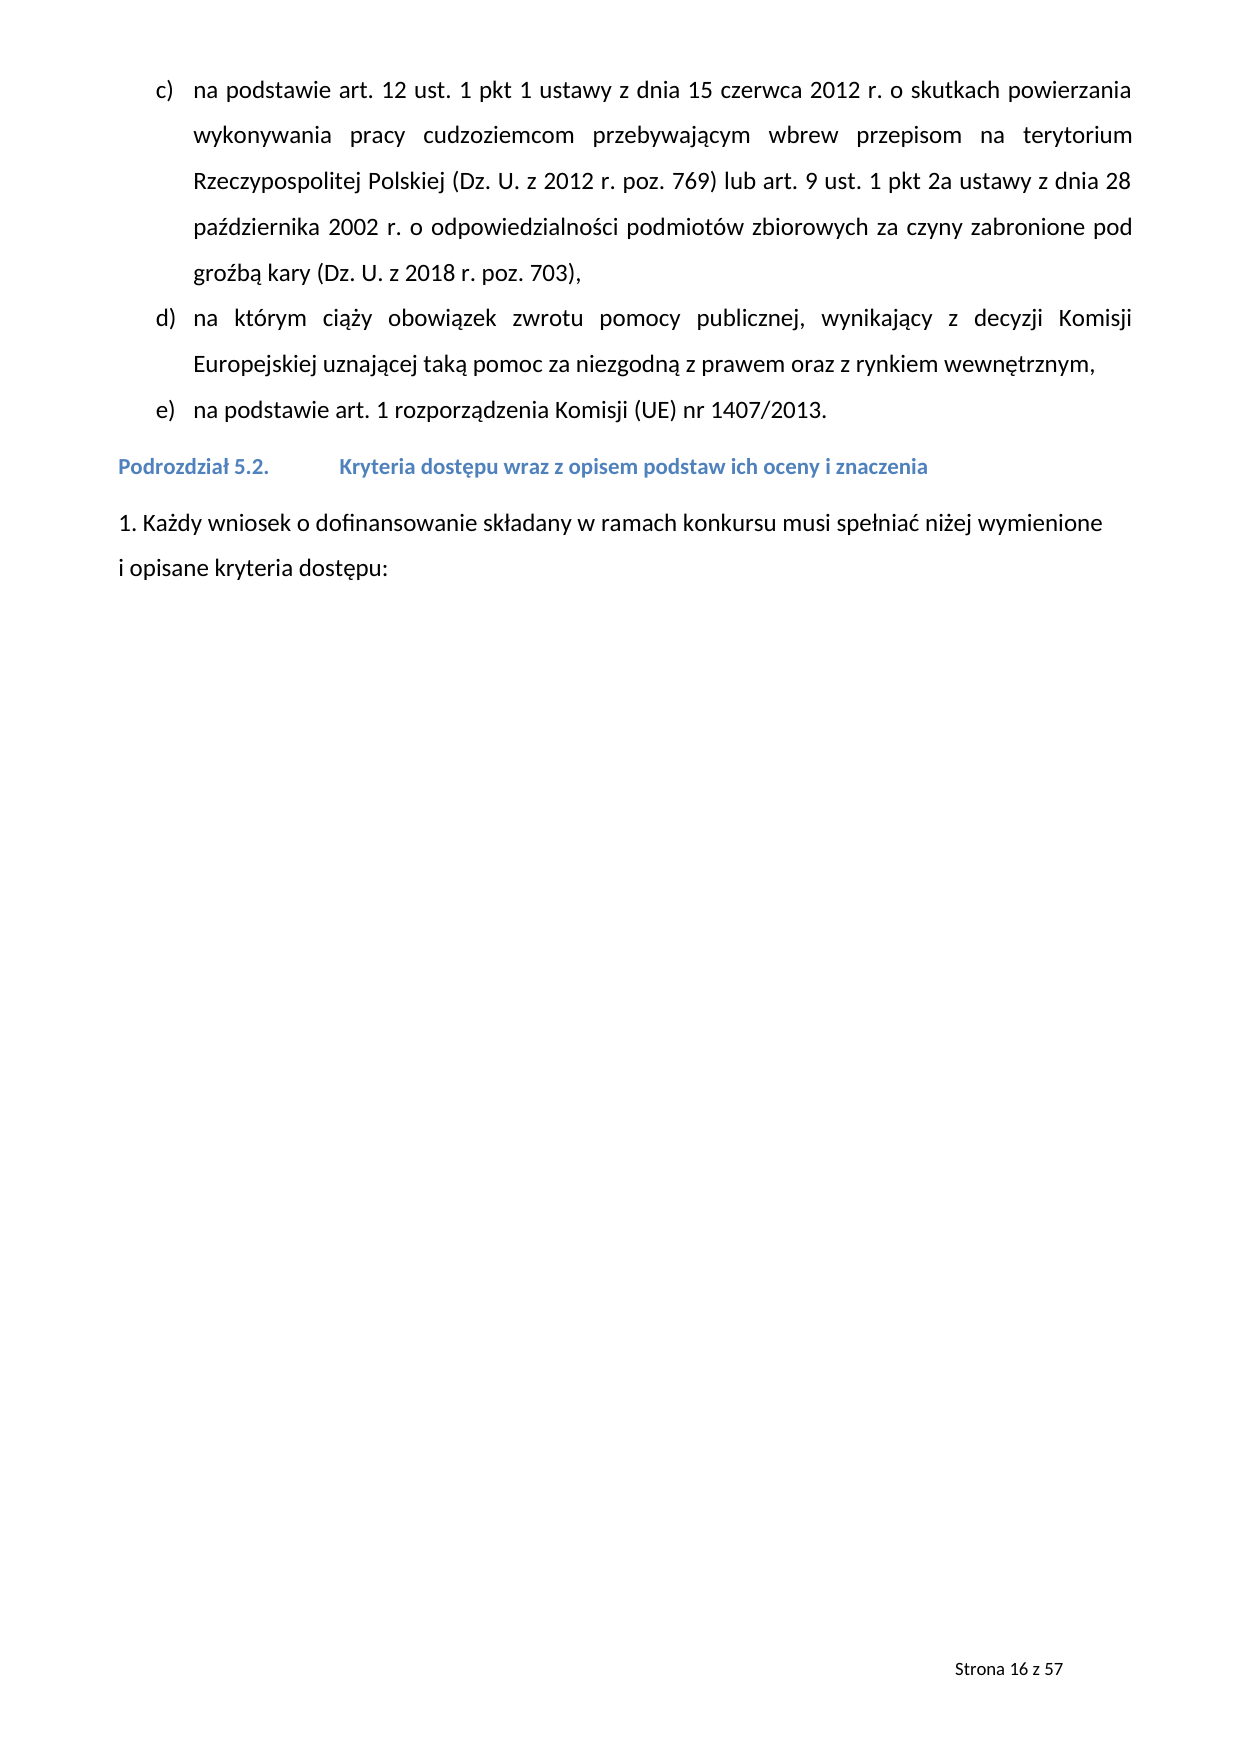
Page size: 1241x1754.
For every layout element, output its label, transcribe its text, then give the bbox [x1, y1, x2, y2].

text 1. Każdy wniosek o dofinansowanie składany w ramach konkursu musi spełniać niżej wymienione i opisane kryteria dostępu: [118, 507, 1134, 583]
subtitle Podrozdział 5.2. Kryteria dostępu wraz z opisem podstaw ich oceny i znaczenia [118, 452, 1134, 480]
list na którym ciąży obowiązek zwrotu pomocy publicznej, wynikający z decyzji Komisji Europejskiej uznającej taką pomoc za niezgodną z prawem oraz z rynkiem wewnętrznym, [156, 302, 1134, 379]
list na podstawie art. 1 rozporządzenia Komisji (UE) nr 1407/2013. [156, 394, 1134, 424]
list na podstawie art. 12 ust. 1 pkt 1 ustawy z dnia 15 czerwca 2012 r. o skutkach powierzania wykonywania pracy cudzoziemcom przebywającym wbrew przepisom na terytorium Rzeczypospolitej Polskiej (Dz. U. z 2012 r. poz. 769) lub art. 9 ust. 1 pkt 2a ustawy z dnia 28 października 2002 r. o odpowiedzialności podmiotów zbiorowych za czyny zabronione pod groźbą kary (Dz. U. z 2018 r. poz. 703), [156, 74, 1134, 287]
